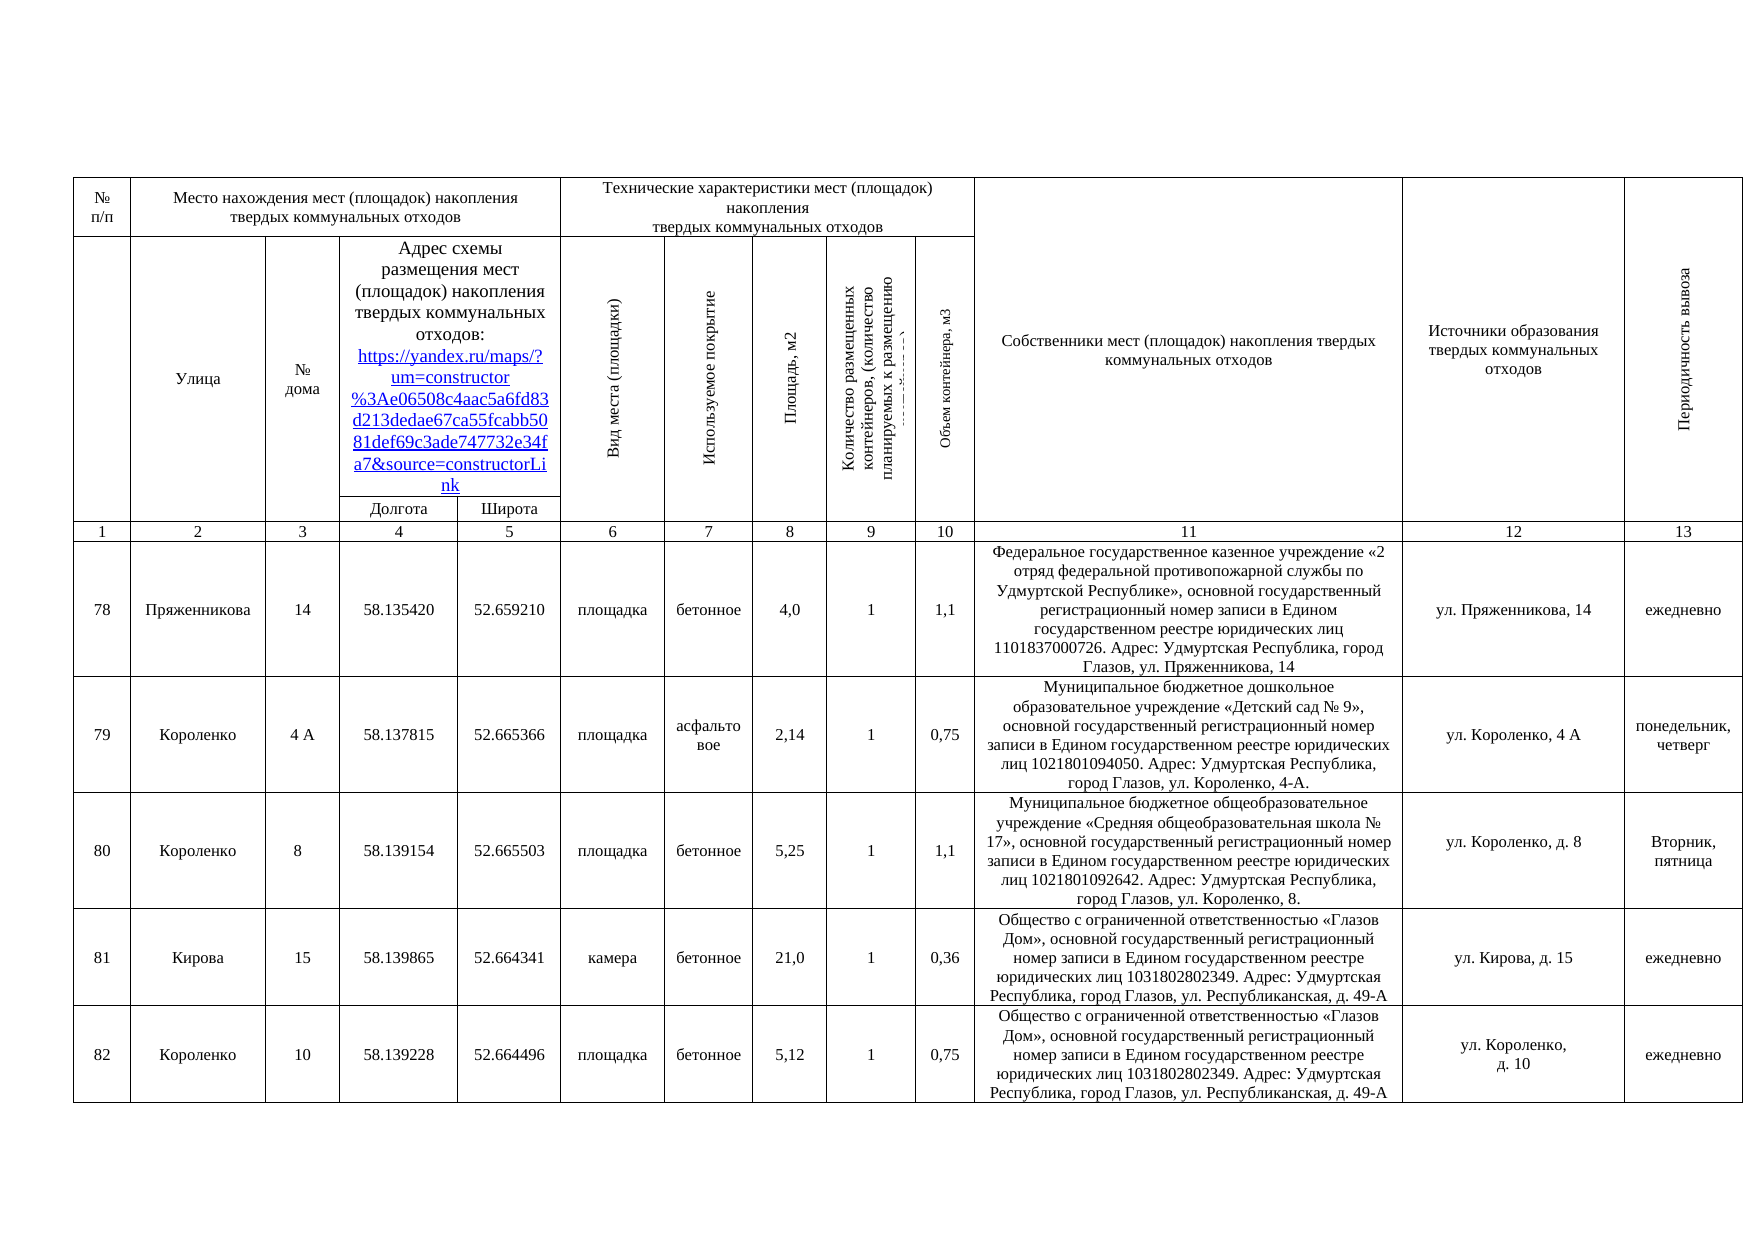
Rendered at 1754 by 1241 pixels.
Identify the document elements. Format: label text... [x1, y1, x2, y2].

table_header Технические характеристики мест (площадок) накопления твердых коммунальных отходов [561, 178, 974, 236]
table_cell 52.664496 [458, 1006, 560, 1102]
table_cell 2,14 [753, 677, 826, 792]
table_cell 10 [916, 522, 974, 541]
table_cell бетонное [665, 909, 752, 1005]
table_cell 11 [975, 522, 1402, 541]
table_header Источники образования твердых коммунальных отходов [1403, 178, 1624, 521]
table_cell 8 [753, 522, 826, 541]
table_cell 3 [266, 522, 339, 541]
table_cell Используемое покрытие [665, 237, 752, 521]
table_cell 6 [561, 522, 664, 541]
table_cell 78 [74, 542, 130, 676]
table_cell Площадь, м2 [753, 237, 826, 521]
table_cell Количество размещенных контейнеров, (количество планируемых к размещению контейнеров) [827, 237, 915, 521]
table_cell ежедневно [1625, 542, 1742, 676]
table_cell асфальтовое [665, 677, 752, 792]
table_cell ежедневно [1625, 909, 1742, 1005]
table_cell 2 [131, 522, 265, 541]
table_cell Муниципальное бюджетное дошкольное образовательное учреждение «Детский сад № 9», основной государственный регистрационный номер записи в Едином государственном реестре юридических лиц 1021801094050. Адрес: Удмуртская Республика, город Глазов, ул. Короленко, 4-А. [975, 677, 1402, 792]
table_cell 58.137815 [340, 677, 457, 792]
table_cell бетонное [665, 1006, 752, 1102]
table_cell 1,1 [916, 793, 974, 908]
table_cell Общество с ограниченной ответственностью «Глазов Дом», основной государственный регистрационный номер записи в Едином государственном реестре юридических лиц 1031802802349. Адрес: Удмуртская Республика, город Глазов, ул. Республиканская, д. 49-А [975, 1006, 1402, 1102]
table_cell [74, 237, 130, 521]
table_cell площадка [561, 793, 664, 908]
table_cell 1 [827, 677, 915, 792]
table_header Периодичность вывоза [1625, 178, 1742, 521]
table_cell камера [561, 909, 664, 1005]
table_cell Короленко [131, 677, 265, 792]
table_cell Короленко [131, 793, 265, 908]
table_cell бетонное [665, 793, 752, 908]
table_cell 52.665503 [458, 793, 560, 908]
table_cell 5 [458, 522, 560, 541]
table_cell 12 [1403, 522, 1624, 541]
table_cell Муниципальное бюджетное общеобразовательное учреждение «Средняя общеобразовательная школа № 17», основной государственный регистрационный номер записи в Едином государственном реестре юридических лиц 1021801092642. Адрес: Удмуртская Республика, город Глазов, ул. Короленко, 8. [975, 793, 1402, 908]
table_cell ул. Кирова, д. 15 [1403, 909, 1624, 1005]
table_cell ул. Короленко, 4 А [1403, 677, 1624, 792]
table_cell 1 [827, 909, 915, 1005]
table_cell Кирова [131, 909, 265, 1005]
table_header Место нахождения мест (площадок) накопления твердых коммунальных отходов [131, 178, 560, 236]
table_cell 58.139865 [340, 909, 457, 1005]
table_cell Вид места (площадки) [561, 237, 664, 521]
table_cell ул. Короленко, д. 8 [1403, 793, 1624, 908]
table_cell 52.665366 [458, 677, 560, 792]
table_cell Пряженникова [131, 542, 265, 676]
table_cell 52.659210 [458, 542, 560, 676]
table_cell 7 [665, 522, 752, 541]
table_cell 0,36 [916, 909, 974, 1005]
table_cell ежедневно [1625, 1006, 1742, 1102]
table_cell Короленко [131, 1006, 265, 1102]
table_cell 0,75 [916, 677, 974, 792]
table_cell Общество с ограниченной ответственностью «Глазов Дом», основной государственный регистрационный номер записи в Едином государственном реестре юридических лиц 1031802802349. Адрес: Удмуртская Республика, город Глазов, ул. Республиканская, д. 49-А [975, 909, 1402, 1005]
table_header № п/п [74, 178, 130, 236]
table_header Собственники мест (площадок) накопления твердых коммунальных отходов [975, 178, 1402, 521]
table_cell Долгота [340, 497, 457, 521]
table_cell 14 [266, 542, 339, 676]
table_cell 5,25 [753, 793, 826, 908]
table_cell 10 [266, 1006, 339, 1102]
table_cell Вторник, пятница [1625, 793, 1742, 908]
table_cell площадка [561, 677, 664, 792]
table_cell 58.139154 [340, 793, 457, 908]
table_cell 52.664341 [458, 909, 560, 1005]
table_cell 4 А [266, 677, 339, 792]
table_cell ул. Пряженникова, 14 [1403, 542, 1624, 676]
table_cell 80 [74, 793, 130, 908]
table_cell 5,12 [753, 1006, 826, 1102]
table_cell 13 [1625, 522, 1742, 541]
table_cell 81 [74, 909, 130, 1005]
table_cell ул. Короленко, д. 10 [1403, 1006, 1624, 1102]
table_cell Широта [458, 497, 560, 521]
table_cell 58.135420 [340, 542, 457, 676]
table_cell 8 [266, 793, 339, 908]
table_cell 4 [340, 522, 457, 541]
table_cell 82 [74, 1006, 130, 1102]
table_cell Объем контейнера, м3 [916, 237, 974, 521]
table_cell Улица [131, 237, 265, 521]
table_cell 0,75 [916, 1006, 974, 1102]
table_cell 15 [266, 909, 339, 1005]
table_cell Адрес схемы размещения мест (площадок) накопления твердых коммунальных отходов: https://yandex.ru/maps/?um=constructor%3Ae06508c4aac5a6fd83d213dedae67ca55fcabb5081def69c3ade747732e34fa7&source=constructorLink [340, 237, 560, 496]
table_cell площадка [561, 1006, 664, 1102]
table_cell 4,0 [753, 542, 826, 676]
table_cell 58.139228 [340, 1006, 457, 1102]
table_cell 1,1 [916, 542, 974, 676]
table_cell 1 [827, 1006, 915, 1102]
table_cell 9 [827, 522, 915, 541]
table_cell 21,0 [753, 909, 826, 1005]
table_cell 1 [827, 793, 915, 908]
table_cell № дома [266, 237, 339, 521]
table_cell Федеральное государственное казенное учреждение «2 отряд федеральной противопожарной службы по Удмуртской Республике», основной государственный регистрационный номер записи в Едином государственном реестре юридических лиц 1101837000726. Адрес: Удмуртская Республика, город Глазов, ул. Пряженникова, 14 [975, 542, 1402, 676]
table_cell понедельник, четверг [1625, 677, 1742, 792]
table_cell бетонное [665, 542, 752, 676]
table_cell 1 [827, 542, 915, 676]
table_cell 79 [74, 677, 130, 792]
table_cell площадка [561, 542, 664, 676]
table_cell 1 [74, 522, 130, 541]
